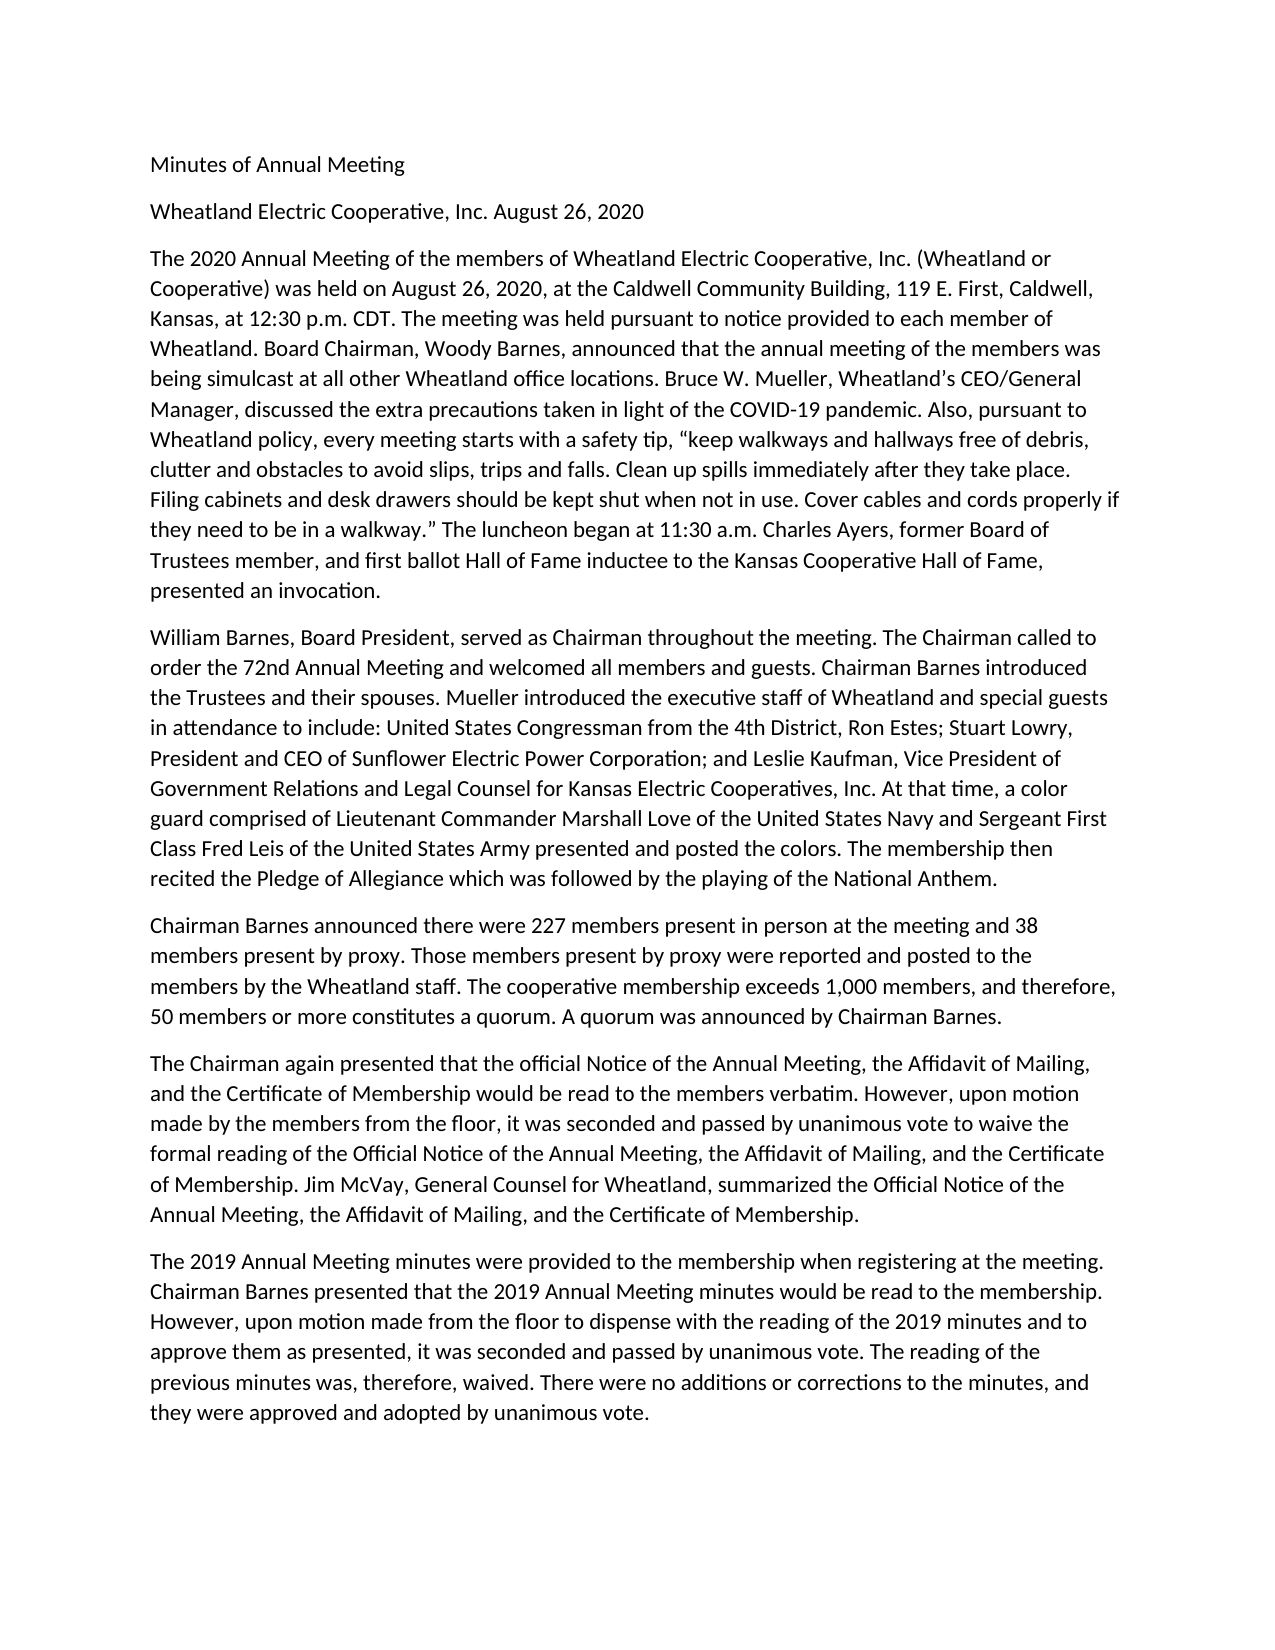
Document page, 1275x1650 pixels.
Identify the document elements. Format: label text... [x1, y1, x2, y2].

text William Barnes, Board President, served as Chairman throughout the meeting. The Chairman called to order the 72nd Annual Meeting and welcomed all members and guests. Chairman Barnes introduced the Trustees and their spouses. Mueller introduced the executive staff of Wheatland and special guests in attendance to include: United States Congressman from the 4th District, Ron Estes; Stuart Lowry, President and CEO of Sunflower Electric Power Corporation; and Leslie Kaufman, Vice President of Government Relations and Legal Counsel for Kansas Electric Cooperatives, Inc. At that time, a color guard comprised of Lieutenant Commander Marshall Love of the United States Navy and Sergeant First Class Fred Leis of the United States Army presented and posted the colors. The membership then recited the Pledge of Allegiance which was followed by the playing of the National Anthem. [150, 623, 1125, 893]
text The Chairman again presented that the official Notice of the Annual Meeting, the Affidavit of Mailing, and the Certificate of Membership would be read to the members verbatim. However, upon motion made by the members from the floor, it was seconded and passed by unanimous vote to waive the formal reading of the Official Notice of the Annual Meeting, the Affidavit of Mailing, and the Certificate of Membership. Jim McVay, General Counsel for Wheatland, summarized the Official Notice of the Annual Meeting, the Affidavit of Mailing, and the Certificate of Membership. [150, 1049, 1125, 1228]
text Chairman Barnes announced there were 227 members present in person at the meeting and 38 members present by proxy. Those members present by proxy were reported and posted to the members by the Wheatland staff. The cooperative membership exceeds 1,000 members, and therefore, 50 members or more constitutes a quorum. A quorum was announced by Chairman Barnes. [150, 911, 1125, 1030]
text Wheatland Electric Cooperative, Inc. August 26, 2020 [150, 197, 1125, 225]
text Minutes of Annual Meeting [150, 150, 1125, 178]
text The 2020 Annual Meeting of the members of Wheatland Electric Cooperative, Inc. (Wheatland or Cooperative) was held on August 26, 2020, at the Caldwell Community Building, 119 E. First, Caldwell, Kansas, at 12:30 p.m. CDT. The meeting was held pursuant to notice provided to each member of Wheatland. Board Chairman, Woody Barnes, announced that the annual meeting of the members was being simulcast at all other Wheatland office locations. Bruce W. Mueller, Wheatland’s CEO/General Manager, discussed the extra precautions taken in light of the COVID-19 pandemic. Also, pursuant to Wheatland policy, every meeting starts with a safety tip, “keep walkways and hallways free of debris, clutter and obstacles to avoid slips, trips and falls. Clean up spills immediately after they take place. Filing cabinets and desk drawers should be kept shut when not in use. Cover cables and cords properly if they need to be in a walkway.” The luncheon began at 11:30 a.m. Charles Ayers, former Board of Trustees member, and first ballot Hall of Fame inductee to the Kansas Cooperative Hall of Fame, presented an invocation. [150, 244, 1125, 604]
text The 2019 Annual Meeting minutes were provided to the membership when registering at the meeting. Chairman Barnes presented that the 2019 Annual Meeting minutes would be read to the membership. However, upon motion made from the floor to dispense with the reading of the 2019 minutes and to approve them as presented, it was seconded and passed by unanimous vote. The reading of the previous minutes was, therefore, waived. There were no additions or corrections to the minutes, and they were approved and adopted by unanimous vote. [150, 1247, 1125, 1426]
